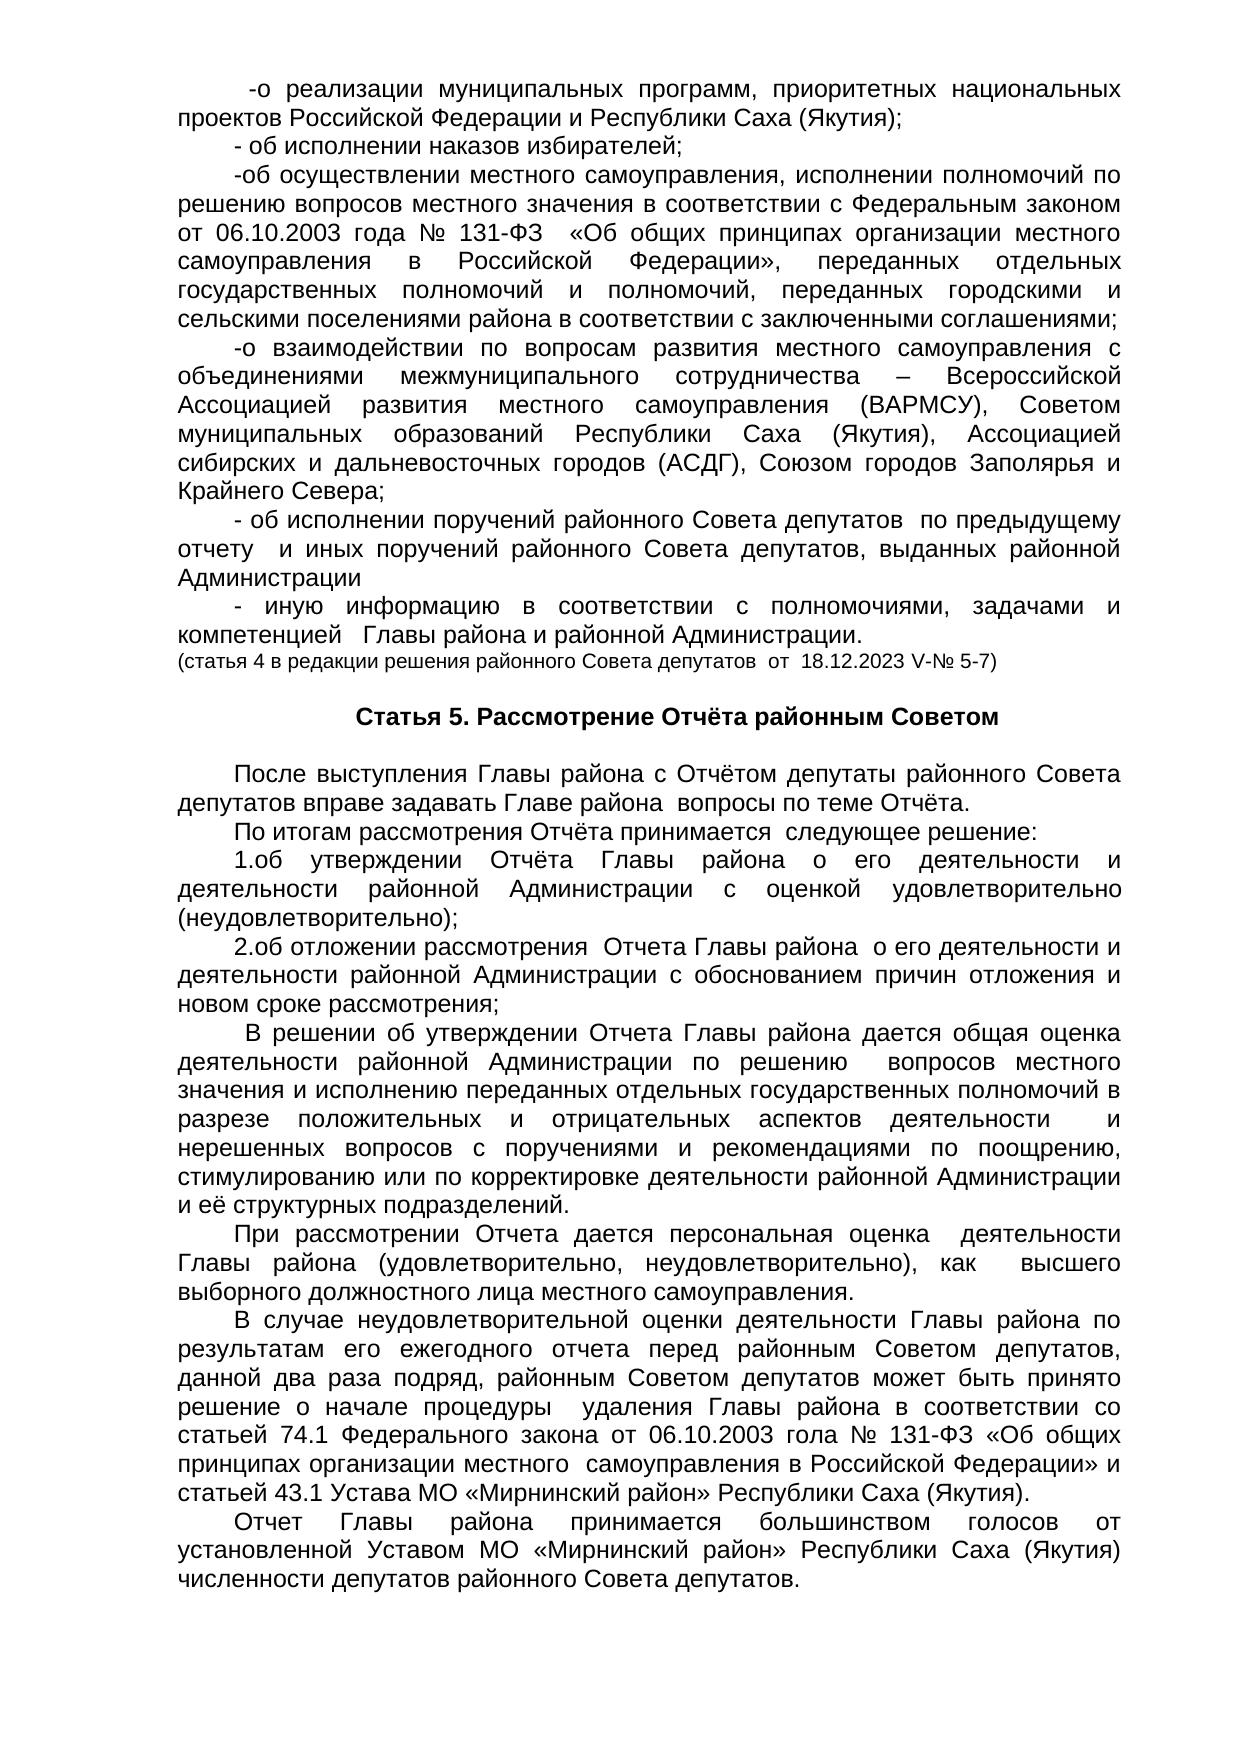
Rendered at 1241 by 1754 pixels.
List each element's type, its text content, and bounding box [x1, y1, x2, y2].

text -о реализации муниципальных программ, приоритетных национальных проектов Российской Федерации и Республики Саха (Якутия); [177, 74, 1122, 131]
text - об исполнении поручений районного Совета депутатов по предыдущему отчету и иных поручений районного Совета депутатов, выданных районной Администрации [177, 505, 1122, 591]
text После выступления Главы района с Отчётом депутаты районного Совета депутатов вправе задавать Главе района вопросы по теме Отчёта. [177, 759, 1122, 817]
text 2.об отложении рассмотрения Отчета Главы района о его деятельности и деятельности районной Администрации с обоснованием причин отложения и новом сроке рассмотрения; [177, 932, 1122, 1018]
text В решении об утверждении Отчета Главы района дается общая оценка деятельности районной Администрации по решению вопросов местного значения и исполнению переданных отдельных государственных полномочий в разрезе положительных и отрицательных аспектов деятельности и нерешенных вопросов с поручениями и рекомендациями по поощрению, стимулированию или по корректировке деятельности районной Администрации и её структурных подразделений. [177, 1018, 1122, 1219]
text Статья 5. Рассмотрение Отчёта районным Советом [177, 702, 1122, 730]
text В случае неудовлетворительной оценки деятельности Главы района по результатам его ежегодного отчета перед районным Советом депутатов, данной два раза подряд, районным Советом депутатов может быть принято решение о начале процедуры удаления Главы района в соответствии со статьей 74.1 Федерального закона от 06.10.2003 гола № 131-ФЗ «Об общих принципах организации местного самоуправления в Российской Федерации» и статьей 43.1 Устава МО «Мирнинский район» Республики Саха (Якутия). [177, 1305, 1122, 1507]
text - иную информацию в соответствии с полномочиями, задачами и компетенцией Главы района и районной Администрации. [177, 591, 1122, 649]
text -об осуществлении местного самоуправления, исполнении полномочий по решению вопросов местного значения в соответствии с Федеральным законом от 06.10.2003 года № 131-ФЗ «Об общих принципах организации местного самоуправления в Российской Федерации», переданных отдельных государственных полномочий и полномочий, переданных городскими и сельскими поселениями района в соответствии с заключенными соглашениями; [177, 160, 1122, 333]
text По итогам рассмотрения Отчёта принимается следующее решение: [177, 817, 1122, 845]
text 1.об утверждении Отчёта Главы района о его деятельности и деятельности районной Администрации с оценкой удовлетворительно (неудовлетворительно); [177, 845, 1122, 932]
text (статья 4 в редакции решения районного Совета депутатов от 18.12.2023 V-№ 5-7) [177, 649, 1122, 673]
text При рассмотрении Отчета дается персональная оценка деятельности Главы района (удовлетворительно, неудовлетворительно), как высшего выборного должностного лица местного самоуправления. [177, 1219, 1122, 1305]
text - об исполнении наказов избирателей; [177, 131, 1122, 160]
text Отчет Главы района принимается большинством голосов от установленной Уставом МО «Мирнинский район» Республики Саха (Якутия) численности депутатов районного Совета депутатов. [177, 1507, 1122, 1593]
text -о взаимодействии по вопросам развития местного самоуправления с объединениями межмуниципального сотрудничества – Всероссийской Ассоциацией развития местного самоуправления (ВАРМСУ), Советом муниципальных образований Республики Саха (Якутия), Ассоциацией сибирских и дальневосточных городов (АСДГ), Союзом городов Заполярья и Крайнего Севера; [177, 333, 1122, 505]
